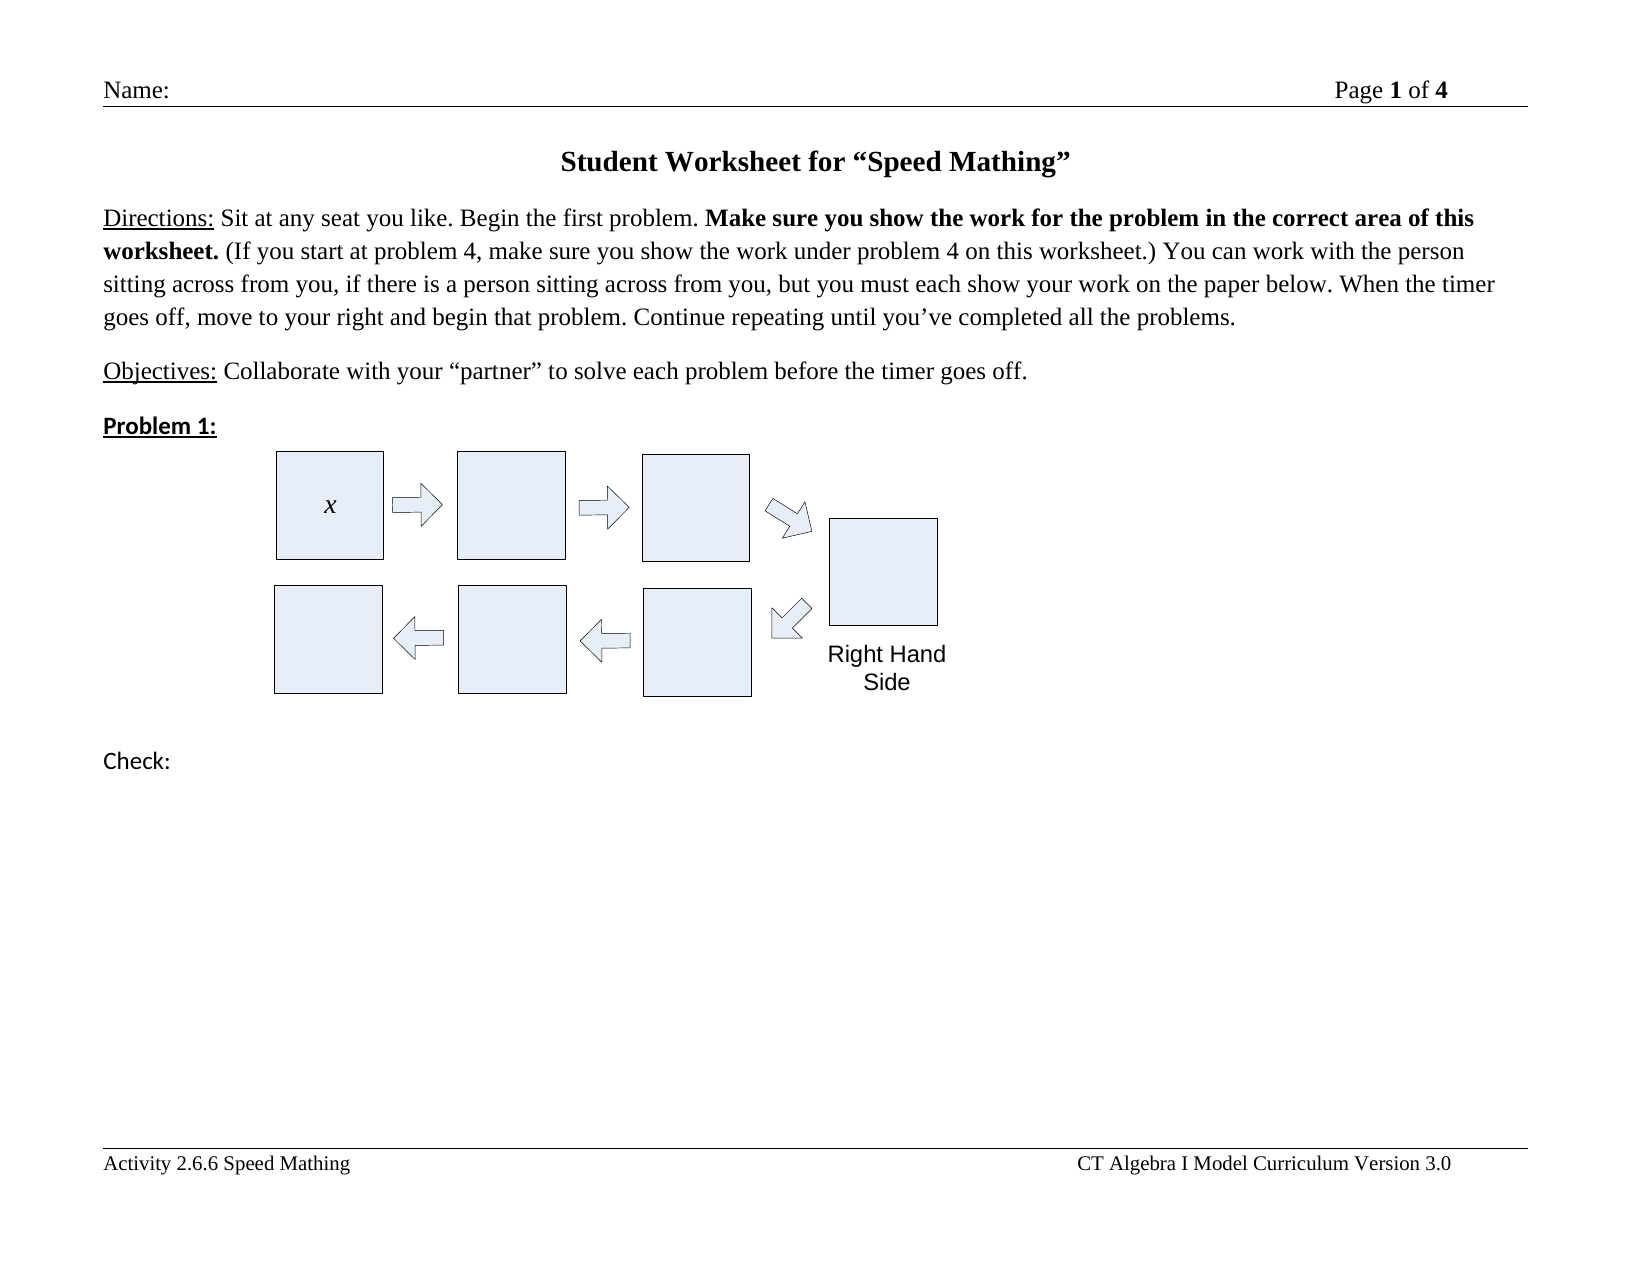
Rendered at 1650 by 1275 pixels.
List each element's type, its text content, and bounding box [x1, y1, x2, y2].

text Directions: Sit at any seat you like. Begin the first problem. Make sure you show the work for the problem in the correct area of this worksheet. (If you start at problem 4, make sure you show the work under problem 4 on this worksheet.) You can work with the person sitting across from you, if there is a person sitting across from you, but you must each show your work on the paper below. When the timer goes off, move to your right and begin that problem. Continue repeating until you’ve completed all the problems. [103, 203, 1528, 331]
text Problem 1: [103, 410, 1528, 441]
text Student Worksheet for “Speed Mathing” [103, 144, 1528, 178]
text Check: [103, 745, 1528, 776]
text Objectives: Collaborate with your “partner” to solve each problem before the timer goes off. [103, 356, 1528, 385]
